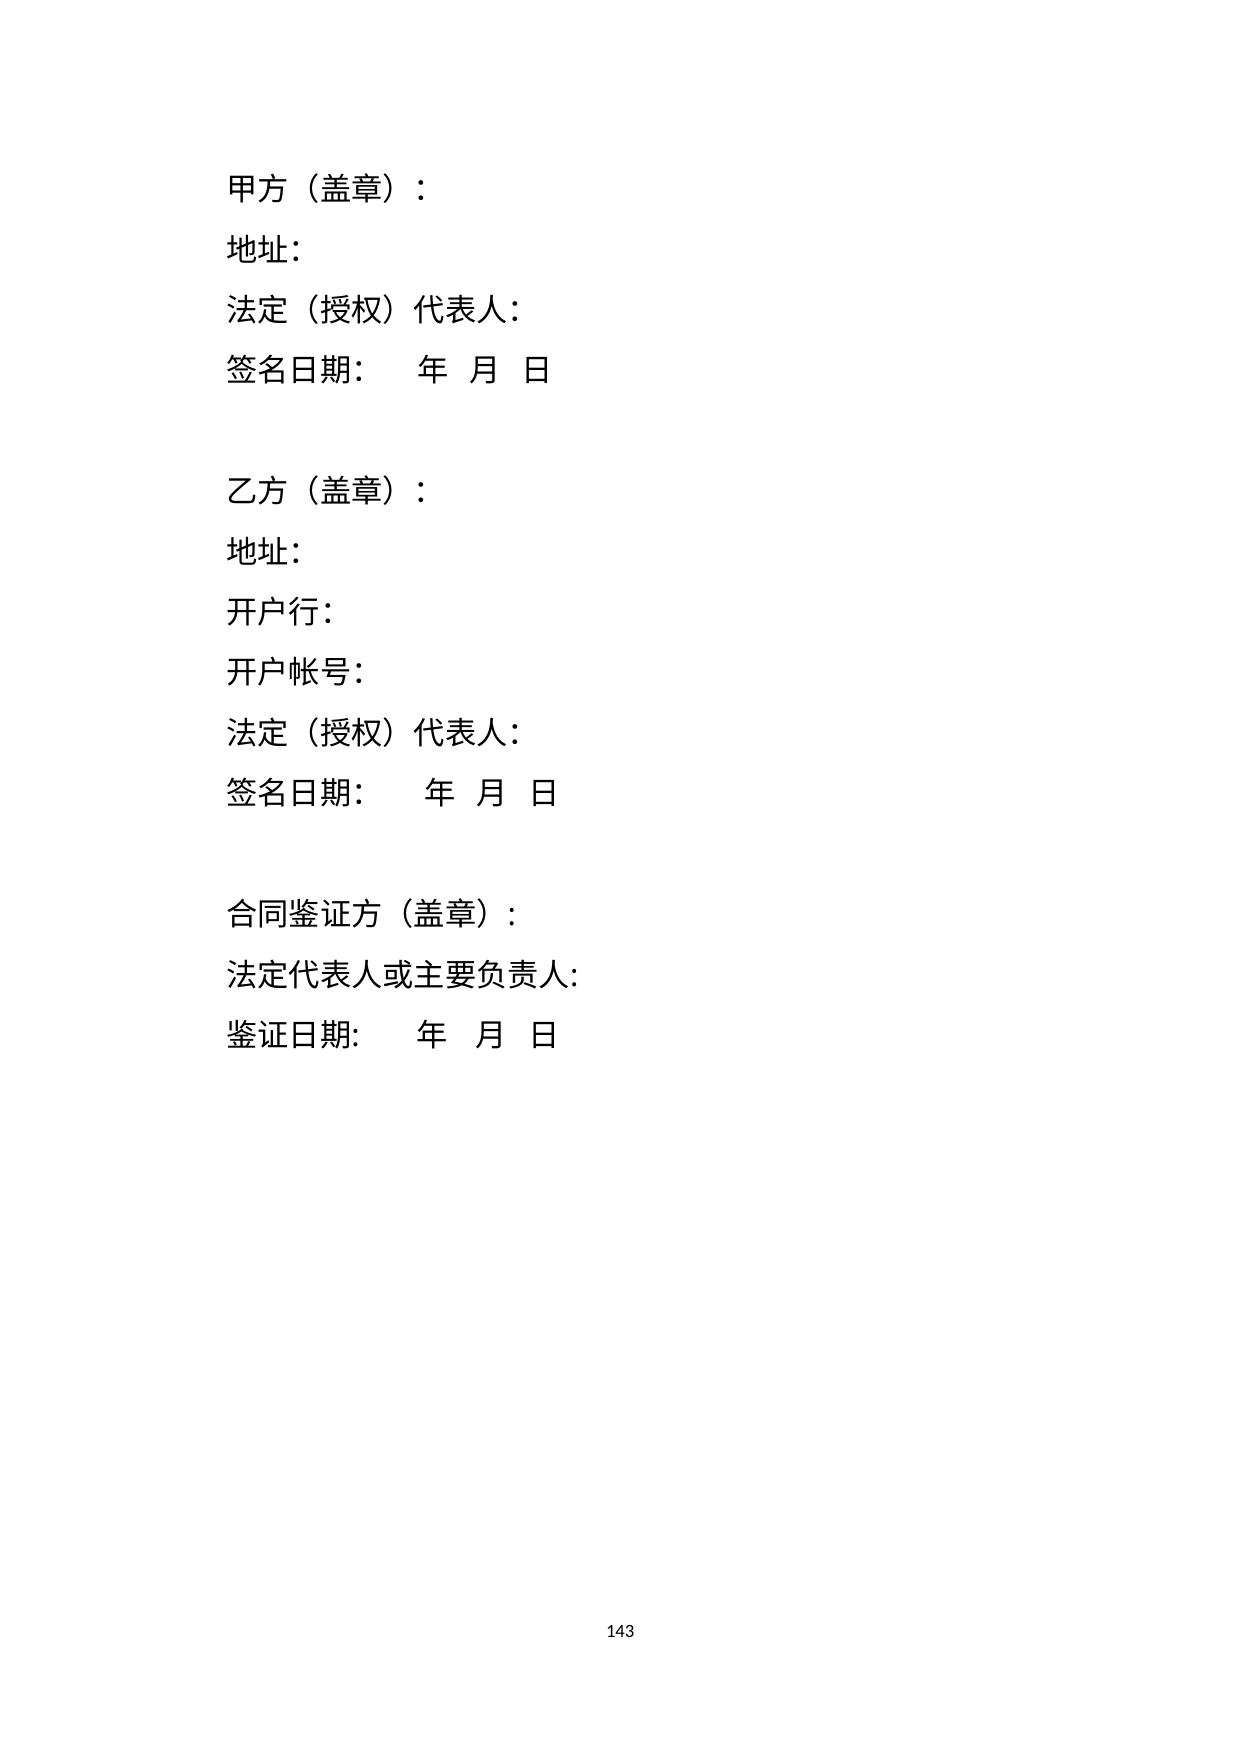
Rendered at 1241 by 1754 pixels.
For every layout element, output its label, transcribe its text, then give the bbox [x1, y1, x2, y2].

text 乙方（盖章）： [159, 464, 1081, 512]
text 地址： [159, 223, 1081, 271]
text 开户帐号： [159, 646, 1081, 693]
text 合同鉴证方（盖章）: [159, 887, 1081, 935]
text 法定（授权）代表人： [159, 706, 1081, 754]
text 签名日期： 年 月 日 [159, 343, 1081, 391]
text 签名日期： 年 月 日 [159, 766, 1081, 814]
text 开户行： [159, 585, 1081, 633]
text 鉴证日期: 年 月 日 [159, 1008, 1081, 1056]
text 法定（授权）代表人： [159, 283, 1081, 331]
text 法定代表人或主要负责人: [159, 948, 1081, 996]
text 甲方（盖章）： [159, 162, 1081, 210]
text 地址： [159, 525, 1081, 573]
